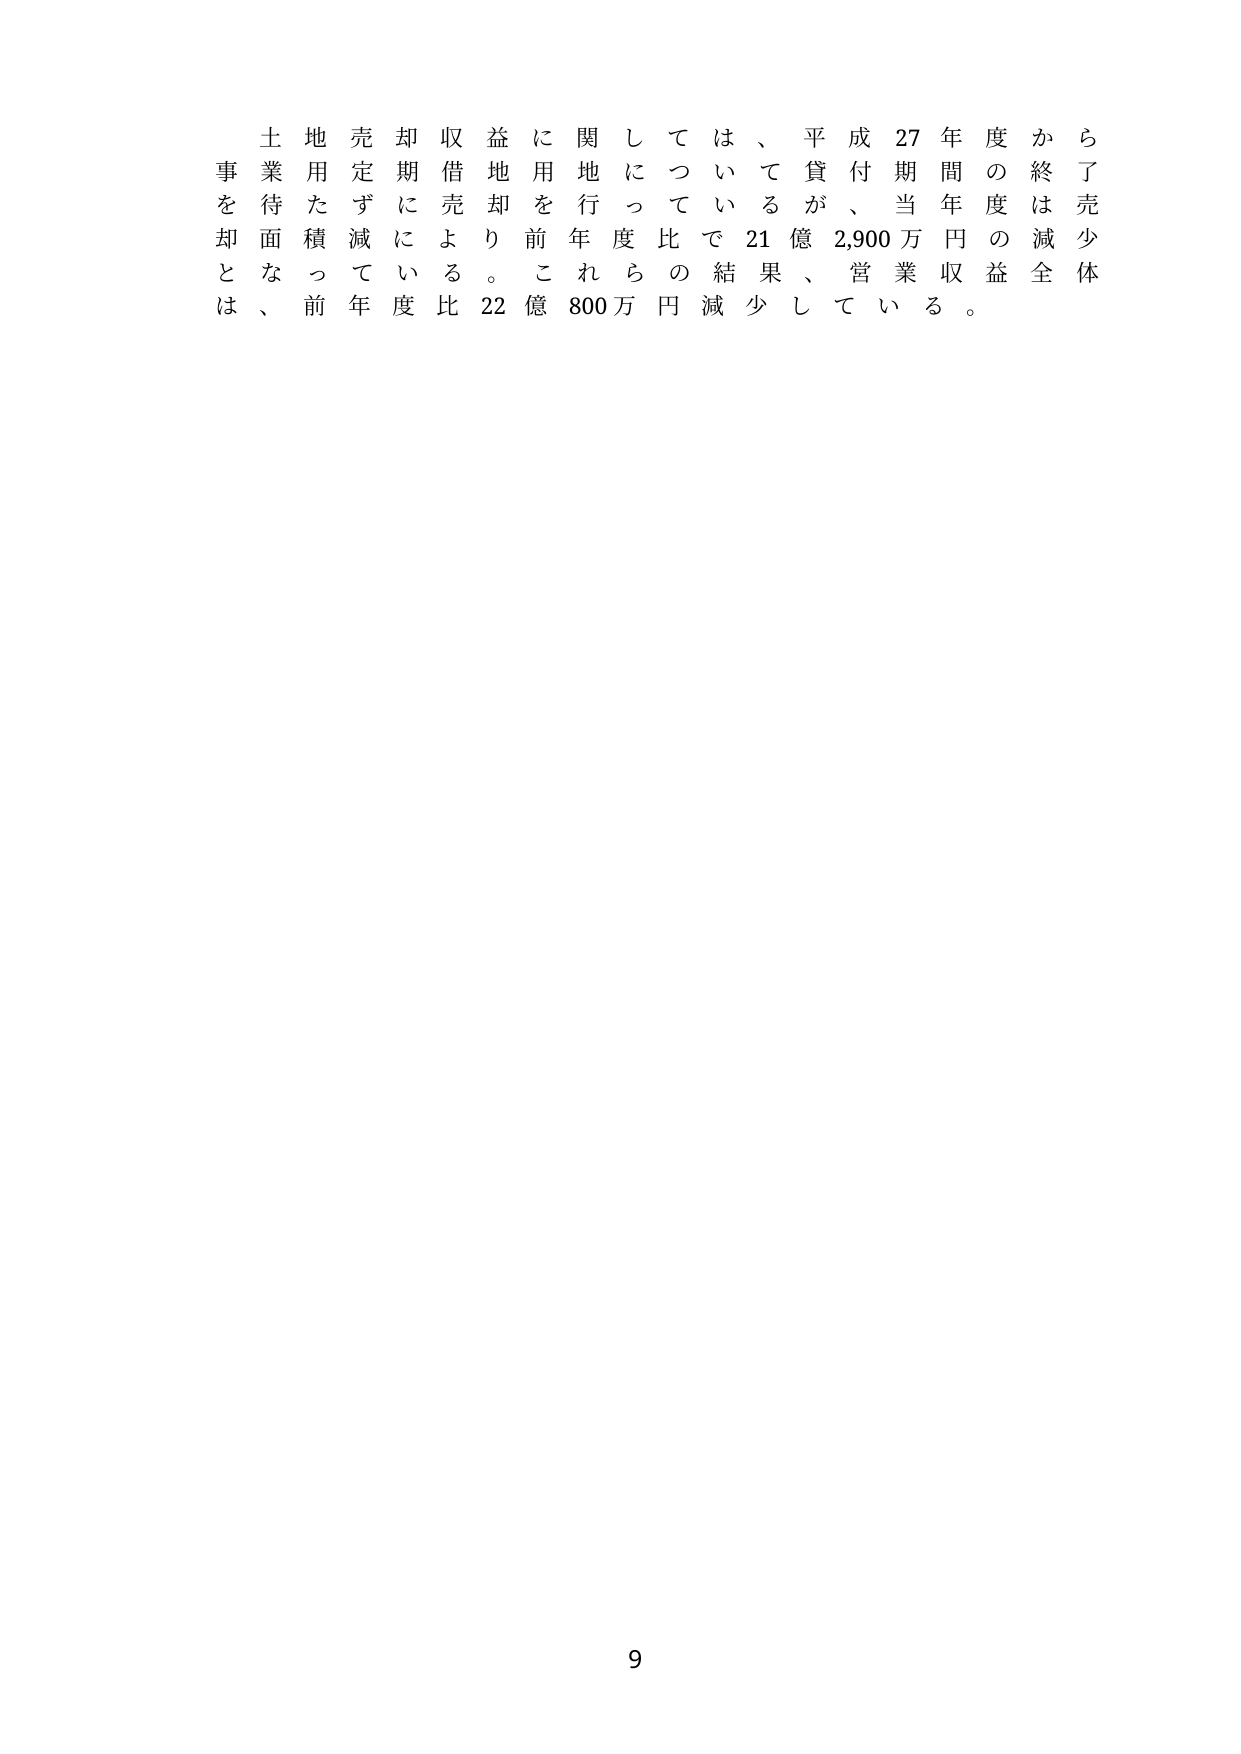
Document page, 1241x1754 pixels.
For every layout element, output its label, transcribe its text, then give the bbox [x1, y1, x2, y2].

subtitle 土地売却収益に関しては、平成27年度から事業用定期借地用地について貸付期間の終了を待たずに売却を行っているが、当年度は売却面積減により前年度比で21億2,900万円の減少となっている。これらの結果、営業収益全体は、前年度比22億800万円減少している。 [215, 120, 1121, 322]
